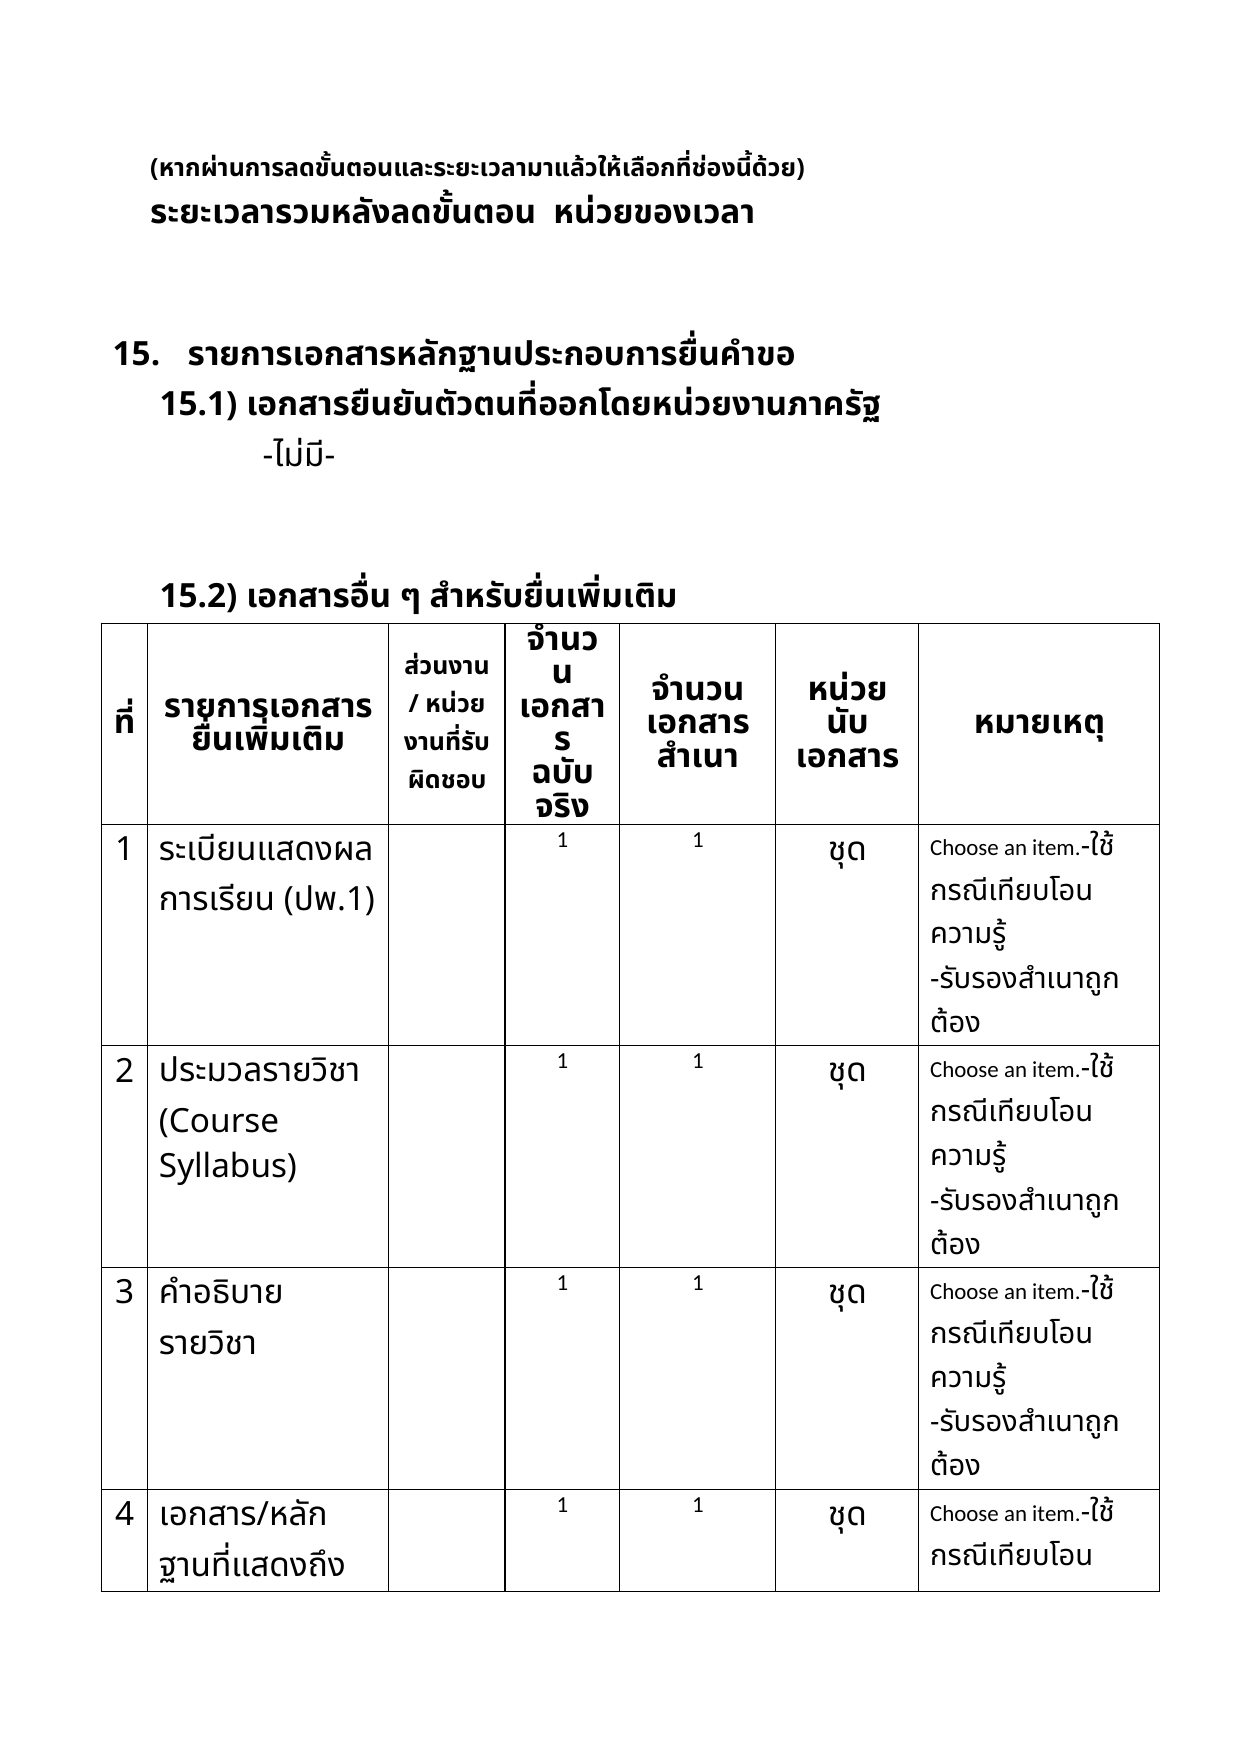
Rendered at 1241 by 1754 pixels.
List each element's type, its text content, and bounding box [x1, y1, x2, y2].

table_cell คำอธิบายรายวิชา [148, 1268, 388, 1489]
list (หากผ่านการลดขั้นตอนและระยะเวลามาแล้วให้เลือกที่ช่องนี้ด้วย) [150, 150, 1172, 188]
table_cell 2 [102, 1046, 147, 1267]
table_cell -ใช้กรณีเทียบโอนความรู้ -รับรองสำเนาถูกต้อง [919, 1046, 1159, 1267]
table_cell [389, 1268, 504, 1489]
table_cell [919, 1490, 1159, 1591]
list รายการเอกสารหลักฐานประกอบการยื่นคำขอ [112, 329, 1172, 380]
table_cell [389, 825, 504, 1045]
table_header หน่วยนับเอกสาร [776, 624, 918, 824]
text 15.1) เอกสารยืนยันตัวตนที่ออกโดยหน่วยงานภาครัฐ [159, 380, 1172, 431]
table_cell [389, 1046, 504, 1267]
list ระยะเวลารวมหลังลดขั้นตอน หน่วยของเวลา [150, 188, 1172, 238]
table_header จำนวนเอกสาร สำเนา [620, 624, 775, 824]
table_cell 4 [102, 1490, 147, 1591]
table_cell -ใช้กรณีเทียบโอนความรู้ -รับรองสำเนาถูกต้อง [919, 825, 1159, 1045]
table_cell [389, 1490, 504, 1591]
table_header หมายเหตุ [919, 624, 1159, 824]
text -ไม่มี- [112, 431, 1172, 481]
table_cell 1 [102, 825, 147, 1045]
table_header รายการเอกสารยื่นเพิ่มเติม [148, 624, 388, 824]
table_header จำนวนเอกสาร ฉบับจริง [506, 624, 619, 824]
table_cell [148, 1490, 388, 1591]
table_cell -ใช้กรณีเทียบโอนความรู้ -รับรองสำเนาถูกต้อง [919, 1268, 1159, 1489]
table_cell 3 [102, 1268, 147, 1489]
table_cell ประมวลรายวิชา (Course Syllabus) [148, 1046, 388, 1267]
table_header ที่ [102, 624, 147, 824]
table_cell ระเบียนแสดงผลการเรียน (ปพ.1) [148, 825, 388, 1045]
text 15.2) เอกสารอื่น ๆ สำหรับยื่นเพิ่มเติม [159, 572, 1172, 623]
table_header ส่วนงาน / หน่วยงานที่รับผิดชอบ [389, 624, 504, 824]
